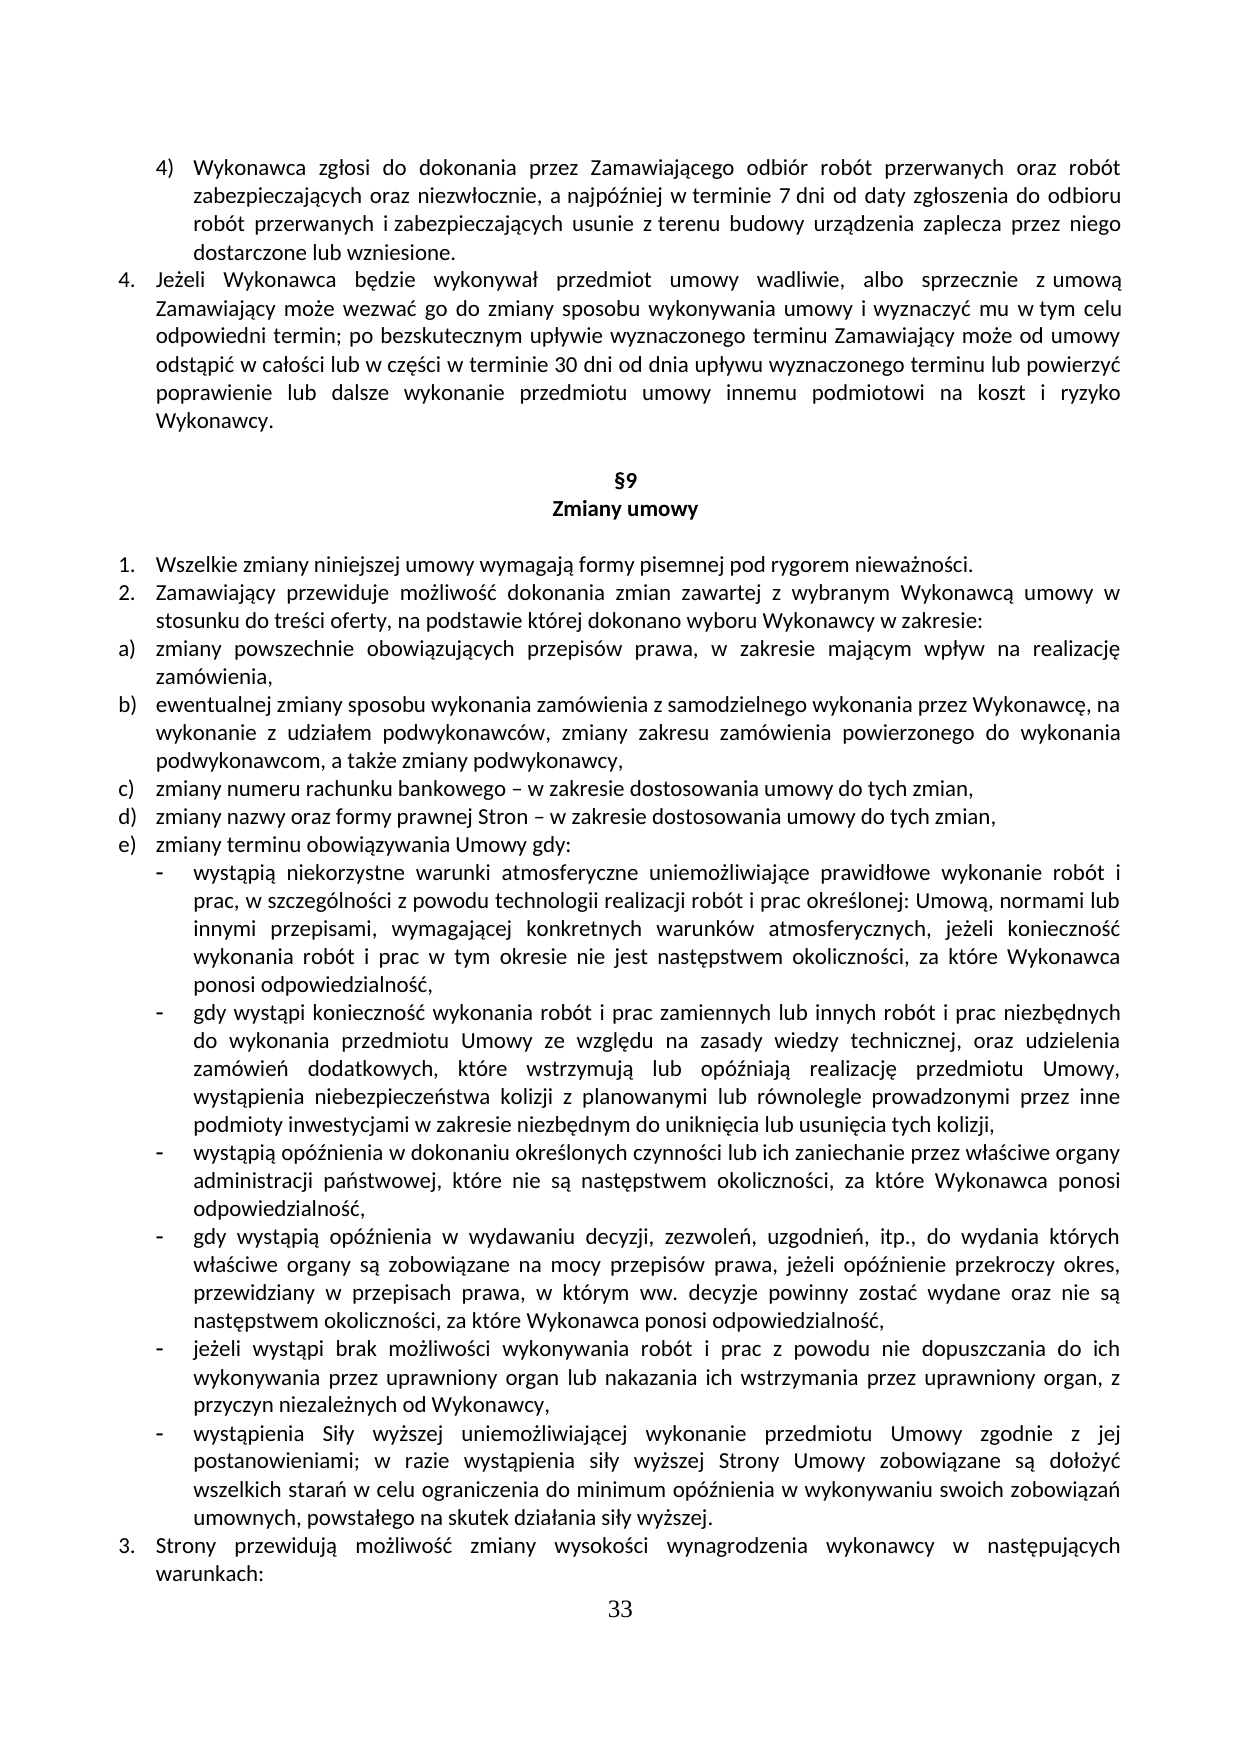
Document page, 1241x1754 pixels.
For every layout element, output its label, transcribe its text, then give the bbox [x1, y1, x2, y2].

list zmiany terminu obowiązywania Umowy gdy: [118, 830, 1122, 858]
list wystąpią niekorzystne warunki atmosferyczne uniemożliwiające prawidłowe wykonanie robót i prac, w szczególności z powodu technologii realizacji robót i prac określonej: Umową, normami lub innymi przepisami, wymagającej konkretnych warunków atmosferycznych, jeżeli konieczność wykonania robót i prac w tym okresie nie jest następstwem okoliczności, za które Wykonawca ponosi odpowiedzialność, [156, 858, 1122, 998]
list zmiany numeru rachunku bankowego – w zakresie dostosowania umowy do tych zmian, [118, 774, 1122, 802]
list Wszelkie zmiany niniejszej umowy wymagają formy pisemnej pod rygorem nieważności. [118, 550, 1122, 578]
list gdy wystąpią opóźnienia w wydawaniu decyzji, zezwoleń, uzgodnień, itp., do wydania których właściwe organy są zobowiązane na mocy przepisów prawa, jeżeli opóźnienie przekroczy okres, przewidziany w przepisach prawa, w którym ww. decyzje powinny zostać wydane oraz nie są następstwem okoliczności, za które Wykonawca ponosi odpowiedzialność, [156, 1222, 1122, 1334]
list Wykonawca zgłosi do dokonania przez Zamawiającego odbiór robót przerwanych oraz robót zabezpieczających oraz niezwłocznie, a najpóźniej w terminie 7 dni od daty zgłoszenia do odbioru robót przerwanych i zabezpieczających usunie z terenu budowy urządzenia zaplecza przez niego dostarczone lub wzniesione. [156, 153, 1122, 266]
list Strony przewidują możliwość zmiany wysokości wynagrodzenia wykonawcy w następujących warunkach: [118, 1531, 1122, 1587]
list Jeżeli Wykonawca będzie wykonywał przedmiot umowy wadliwie, albo sprzecznie z umową Zamawiający może wezwać go do zmiany sposobu wykonywania umowy i wyznaczyć mu w tym celu odpowiedni termin; po bezskutecznym upływie wyznaczonego terminu Zamawiający może od umowy odstąpić w całości lub w części w terminie 30 dni od dnia upływu wyznaczonego terminu lub powierzyć poprawienie lub dalsze wykonanie przedmiotu umowy innemu podmiotowi na koszt i ryzyko Wykonawcy. [118, 266, 1122, 434]
list wystąpią opóźnienia w dokonaniu określonych czynności lub ich zaniechanie przez właściwe organy administracji państwowej, które nie są następstwem okoliczności, za które Wykonawca ponosi odpowiedzialność, [156, 1138, 1122, 1222]
list Zamawiający przewiduje możliwość dokonania zmian zawartej z wybranym Wykonawcą umowy w stosunku do treści oferty, na podstawie której dokonano wyboru Wykonawcy w zakresie: [118, 578, 1122, 634]
list zmiany nazwy oraz formy prawnej Stron – w zakresie dostosowania umowy do tych zmian, [118, 802, 1122, 830]
list zmiany powszechnie obowiązujących przepisów prawa, w zakresie mającym wpływ na realizację zamówienia, [118, 634, 1122, 690]
list Zmiany umowy [128, 494, 1122, 522]
list wystąpienia Siły wyższej uniemożliwiającej wykonanie przedmiotu Umowy zgodnie z jej postanowieniami; w razie wystąpienia siły wyższej Strony Umowy zobowiązane są dołożyć wszelkich starań w celu ograniczenia do minimum opóźnienia w wykonywaniu swoich zobowiązań umownych, powstałego na skutek działania siły wyższej. [156, 1419, 1122, 1531]
list ewentualnej zmiany sposobu wykonania zamówienia z samodzielnego wykonania przez Wykonawcę, na wykonanie z udziałem podwykonawców, zmiany zakresu zamówienia powierzonego do wykonania podwykonawcom, a także zmiany podwykonawcy, [118, 690, 1122, 774]
list jeżeli wystąpi brak możliwości wykonywania robót i prac z powodu nie dopuszczania do ich wykonywania przez uprawniony organ lub nakazania ich wstrzymania przez uprawniony organ, z przyczyn niezależnych od Wykonawcy, [156, 1334, 1122, 1419]
list gdy wystąpi konieczność wykonania robót i prac zamiennych lub innych robót i prac niezbędnych do wykonania przedmiotu Umowy ze względu na zasady wiedzy technicznej, oraz udzielenia zamówień dodatkowych, które wstrzymują lub opóźniają realizację przedmiotu Umowy, wystąpienia niebezpieczeństwa kolizji z planowanymi lub równolegle prowadzonymi przez inne podmioty inwestycjami w zakresie niezbędnym do uniknięcia lub usunięcia tych kolizji, [156, 998, 1122, 1138]
list §9 [128, 466, 1122, 494]
